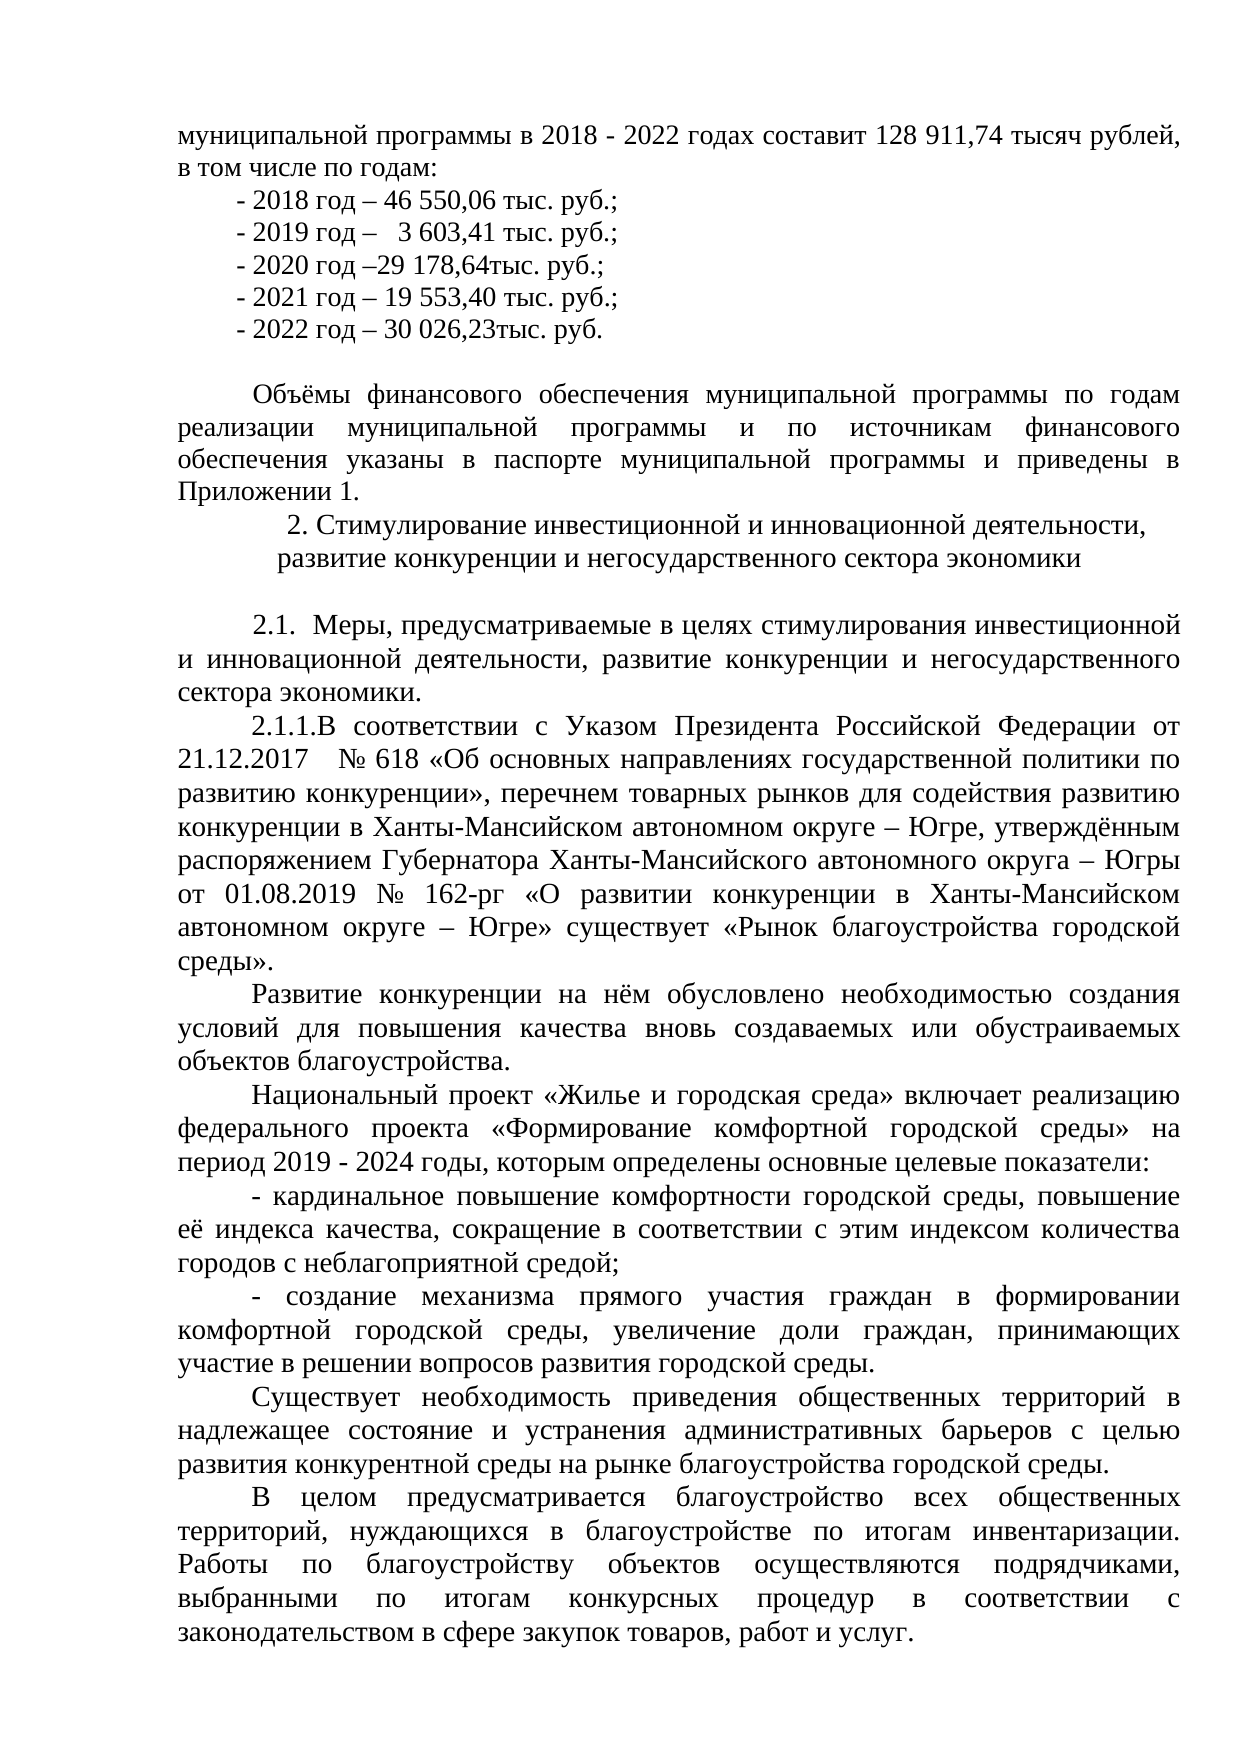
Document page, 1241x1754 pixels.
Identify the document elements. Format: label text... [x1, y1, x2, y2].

text 2. Стимулирование инвестиционной и инновационной деятельности, развитие конкуренции и негосударственного сектора экономики [177, 507, 1181, 574]
text В целом предусматривается благоустройство всех общественных территорий, нуждающихся в благоустройстве по итогам инвентаризации. Работы по благоустройству объектов осуществляются подрядчиками, выбранными по итогам конкурсных процедур в соответствии с законодательством в сфере закупок товаров, работ и услуг. [177, 1479, 1181, 1647]
text 2.1. Меры, предусматриваемые в целях стимулирования инвестиционной и инновационной деятельности, развитие конкуренции и негосударственного сектора экономики. [177, 607, 1181, 708]
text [177, 118, 1181, 183]
text - 2018 год – 46 550,06 тыс. руб.; [177, 183, 1181, 215]
text Развитие конкуренции на нём обусловлено необходимостью создания условий для повышения качества вновь создаваемых или обустраиваемых объектов благоустройства. [177, 976, 1181, 1077]
text - 2019 год – 3 603,41 тыс. руб.; [177, 215, 1181, 248]
text Национальный проект «Жилье и городская среда» включает реализацию федерального проекта «Формирование комфортной городской среды» на период 2019 - 2024 годы, которым определены основные целевые показатели: [177, 1077, 1181, 1178]
text Объёмы финансового обеспечения муниципальной программы по годам реализации муниципальной программы и по источникам финансового обеспечения указаны в паспорте муниципальной программы и приведены в Приложении 1. [177, 377, 1181, 507]
text - 2022 год – 30 026,23тыс. руб. [177, 312, 1181, 345]
text - 2021 год – 19 553,40 тыс. руб.; [177, 280, 1181, 312]
text 2.1.1.В соответствии с Указом Президента Российской Федерации от 21.12.2017 № 618 «Об основных направлениях государственной политики по развитию конкуренции», перечнем товарных рынков для содействия развитию конкуренции в Ханты-Мансийском автономном округе – Югре, утверждённым распоряжением Губернатора Ханты-Мансийского автономного округа – Югры от 01.08.2019 № 162-рг «О развитии конкуренции в Ханты-Мансийском автономном округе – Югре» существует «Рынок благоустройства городской среды». [177, 708, 1181, 976]
text - кардинальное повышение комфортности городской среды, повышение её индекса качества, сокращение в соответствии с этим индексом количества городов с неблагоприятной средой; [177, 1178, 1181, 1278]
text - создание механизма прямого участия граждан в формировании комфортной городской среды, увеличение доли граждан, принимающих участие в решении вопросов развития городской среды. [177, 1278, 1181, 1379]
text - 2020 год –29 178,64тыс. руб.; [177, 248, 1181, 280]
text Существует необходимость приведения общественных территорий в надлежащее состояние и устранения административных барьеров с целью развития конкурентной среды на рынке благоустройства городской среды. [177, 1379, 1181, 1479]
